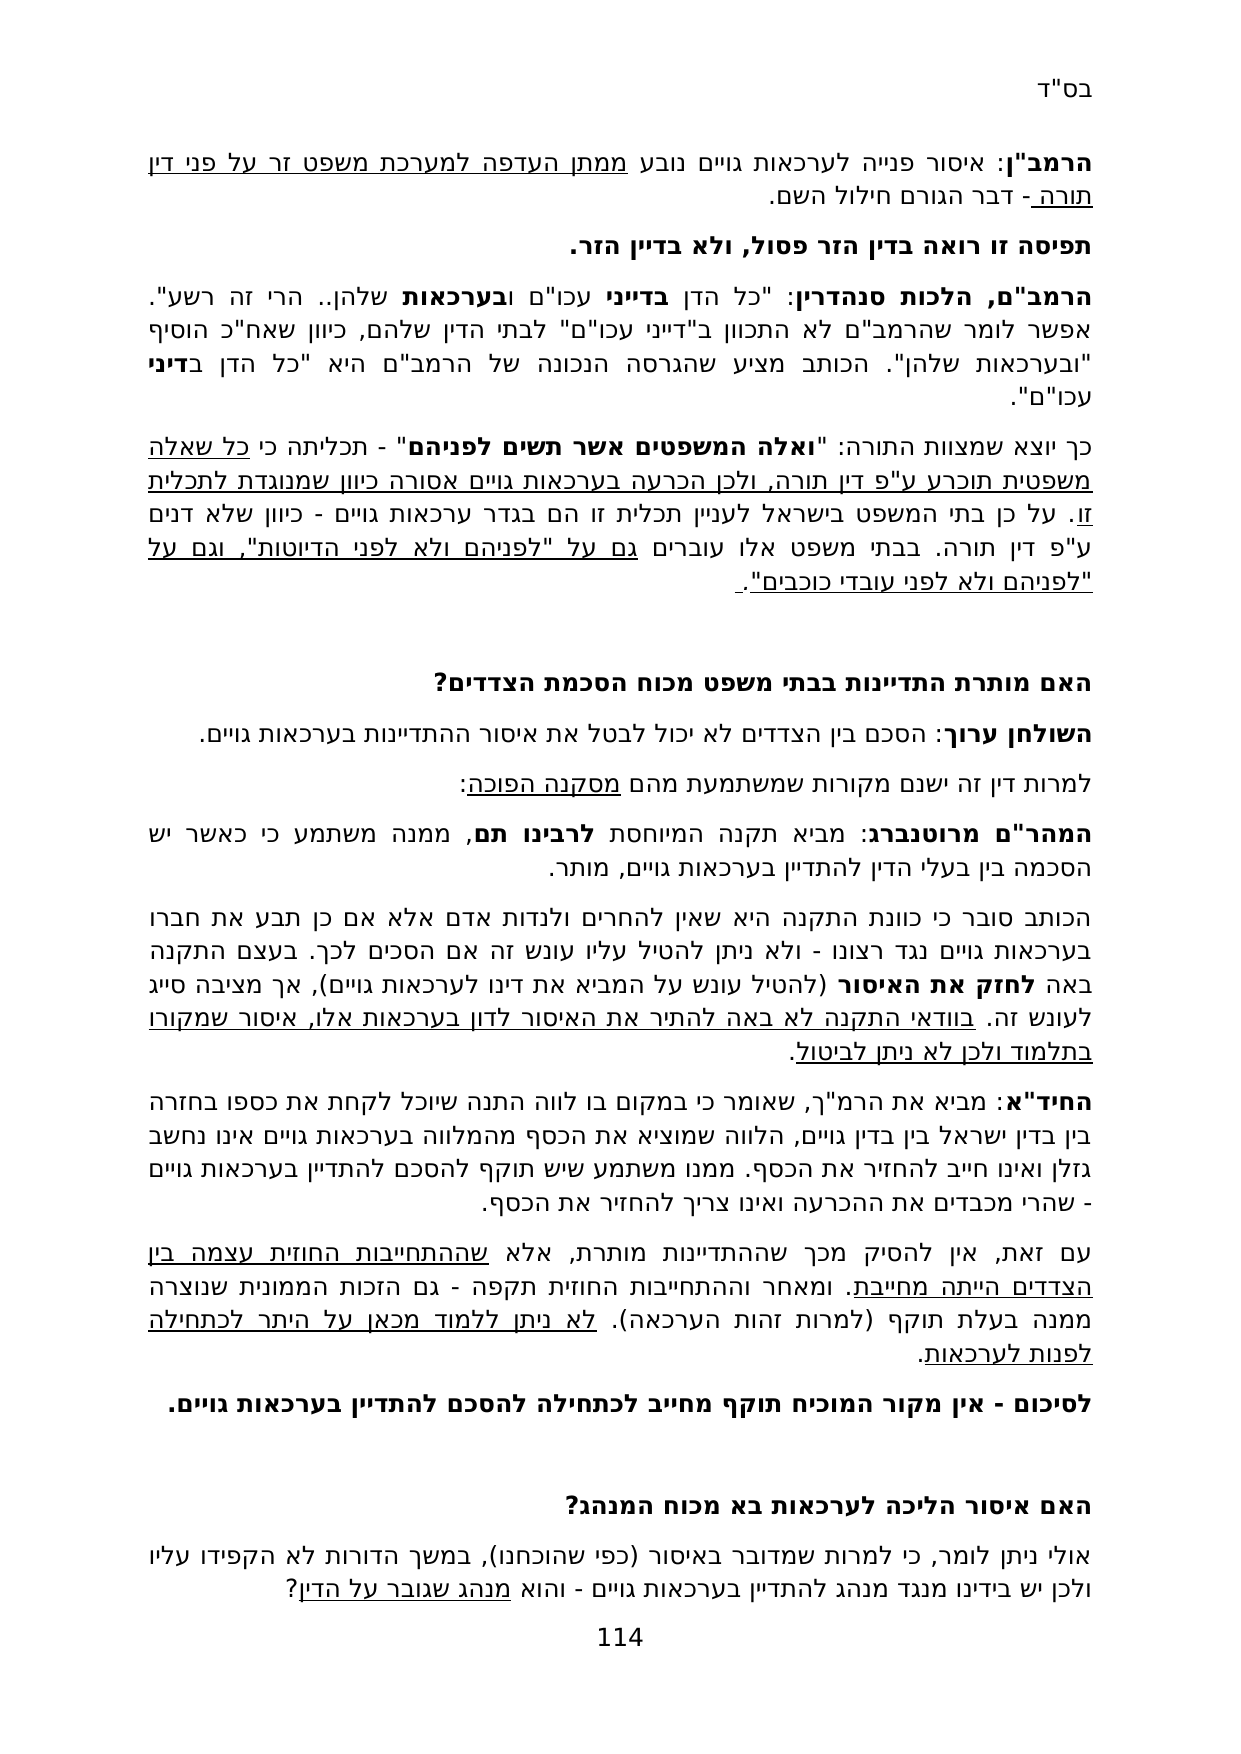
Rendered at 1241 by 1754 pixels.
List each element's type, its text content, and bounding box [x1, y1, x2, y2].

text למרות דין זה ישנם מקורות שמשתמעת מהם מסקנה הפוכה: [148, 769, 1092, 798]
text הרמב"ן: איסור פנייה לערכאות גויים נובע ממתן העדפה למערכת משפט זר על פני דין תורה - דבר הגורם חילול השם. [148, 148, 1092, 210]
text הכותב סובר כי כוונת התקנה היא שאין להחרים ולנדות אדם אלא אם כן תבע את חברו בערכאות גויים נגד רצונו - ולא ניתן להטיל עליו עונש זה אם הסכים לכך. בעצם התקנה באה לחזק את האיסור (להטיל עונש על המביא את דינו לערכאות גויים), אך מציבה סייג לעונש זה. בוודאי התקנה לא באה להתיר את האיסור לדון בערכאות אלו, איסור שמקורו בתלמוד ולכן לא ניתן לביטול. [148, 903, 1092, 1066]
text אולי ניתן לומר, כי למרות שמדובר באיסור (כפי שהוכחנו), במשך הדורות לא הקפידו עליו ולכן יש בידינו מנגד מנהג להתדיין בערכאות גויים - והוא מנהג שגובר על הדין? [148, 1541, 1092, 1604]
text השולחן ערוך: הסכם בין הצדדים לא יכול לבטל את איסור ההתדיינות בערכאות גויים. [148, 719, 1092, 748]
text לסיכום - אין מקור המוכיח תוקף מחייב לכתחילה להסכם להתדיין בערכאות גויים. [148, 1389, 1092, 1418]
text האם מותרת התדיינות בבתי משפט מכוח הסכמת הצדדים? [148, 668, 1092, 698]
text החיד"א: מביא את הרמ"ך, שאומר כי במקום בו לווה התנה שיוכל לקחת את כספו בחזרה בין בדין ישראל בין בדין גויים, הלווה שמוציא את הכסף מהמלווה בערכאות גויים אינו נחשב גזלן ואינו חייב להחזיר את הכסף. ממנו משתמע שיש תוקף להסכם להתדיין בערכאות גויים - שהרי מכבדים את ההכרעה ואינו צריך להחזיר את הכסף. [148, 1087, 1092, 1217]
text עם זאת, אין להסיק מכך שההתדיינות מותרת, אלא שההתחייבות החוזית עצמה בין הצדדים הייתה מחייבת. ומאחר וההתחייבות החוזית תקפה - גם הזכות הממונית שנוצרה ממנה בעלת תוקף (למרות זהות הערכאה). לא ניתן ללמוד מכאן על היתר לכתחילה לפנות לערכאות. [148, 1238, 1092, 1368]
text כך יוצא שמצוות התורה: "ואלה המשפטים אשר תשים לפניהם" - תכליתה כי כל שאלה משפטית תוכרע ע"פ דין תורה, ולכן הכרעה בערכאות גויים אסורה כיוון שמנוגדת לתכלית זו. על כן בתי המשפט בישראל לעניין תכלית זו הם בגדר ערכאות גויים - כיוון שלא דנים ע"פ דין תורה. בבתי משפט אלו עוברים גם על "לפניהם ולא לפני הדיוטות", וגם על "לפניהם ולא לפני עובדי כוכבים". [148, 493, 1092, 596]
text האם איסור הליכה לערכאות בא מכוח המנהג? [148, 1491, 1092, 1520]
text הרמב"ם, הלכות סנהדרין: "כל הדן בדייני עכו"ם ובערכאות שלהן.. הרי זה רשע". אפשר לומר שהרמב"ם לא התכוון ב"דייני עכו"ם" לבתי הדין שלהם, כיוון שאח"כ הוסיף "ובערכאות שלהן". הכותב מציע שהגרסה הנכונה של הרמב"ם היא "כל הדן בדיני עכו"ם". [148, 282, 1092, 411]
text המהר"ם מרוטנברג: מביא תקנה המיוחסת לרבינו תם, ממנה משתמע כי כאשר יש הסכמה בין בעלי הדין להתדיין בערכאות גויים, מותר. [148, 819, 1092, 882]
text כך יוצא שמצוות התורה: "ואלה המשפטים אשר תשים לפניהם" - תכליתה כי כל שאלה משפטית תוכרע ע"פ דין תורה, ולכן הכרעה בערכאות גויים אסורה כיוון שמנוגדת לתכלית זו. על כן בתי המשפט בישראל לעניין תכלית זו הם בגדר ערכאות גויים - כיוון שלא דנים ע"פ דין תורה. בבתי משפט אלו עוברים גם על "לפניהם ולא לפני הדיוטות", וגם על "לפניהם ולא לפני עובדי כוכבים". [148, 432, 1092, 491]
text תפיסה זו רואה בדין הזר פסול, ולא בדיין הזר. [148, 231, 1092, 261]
